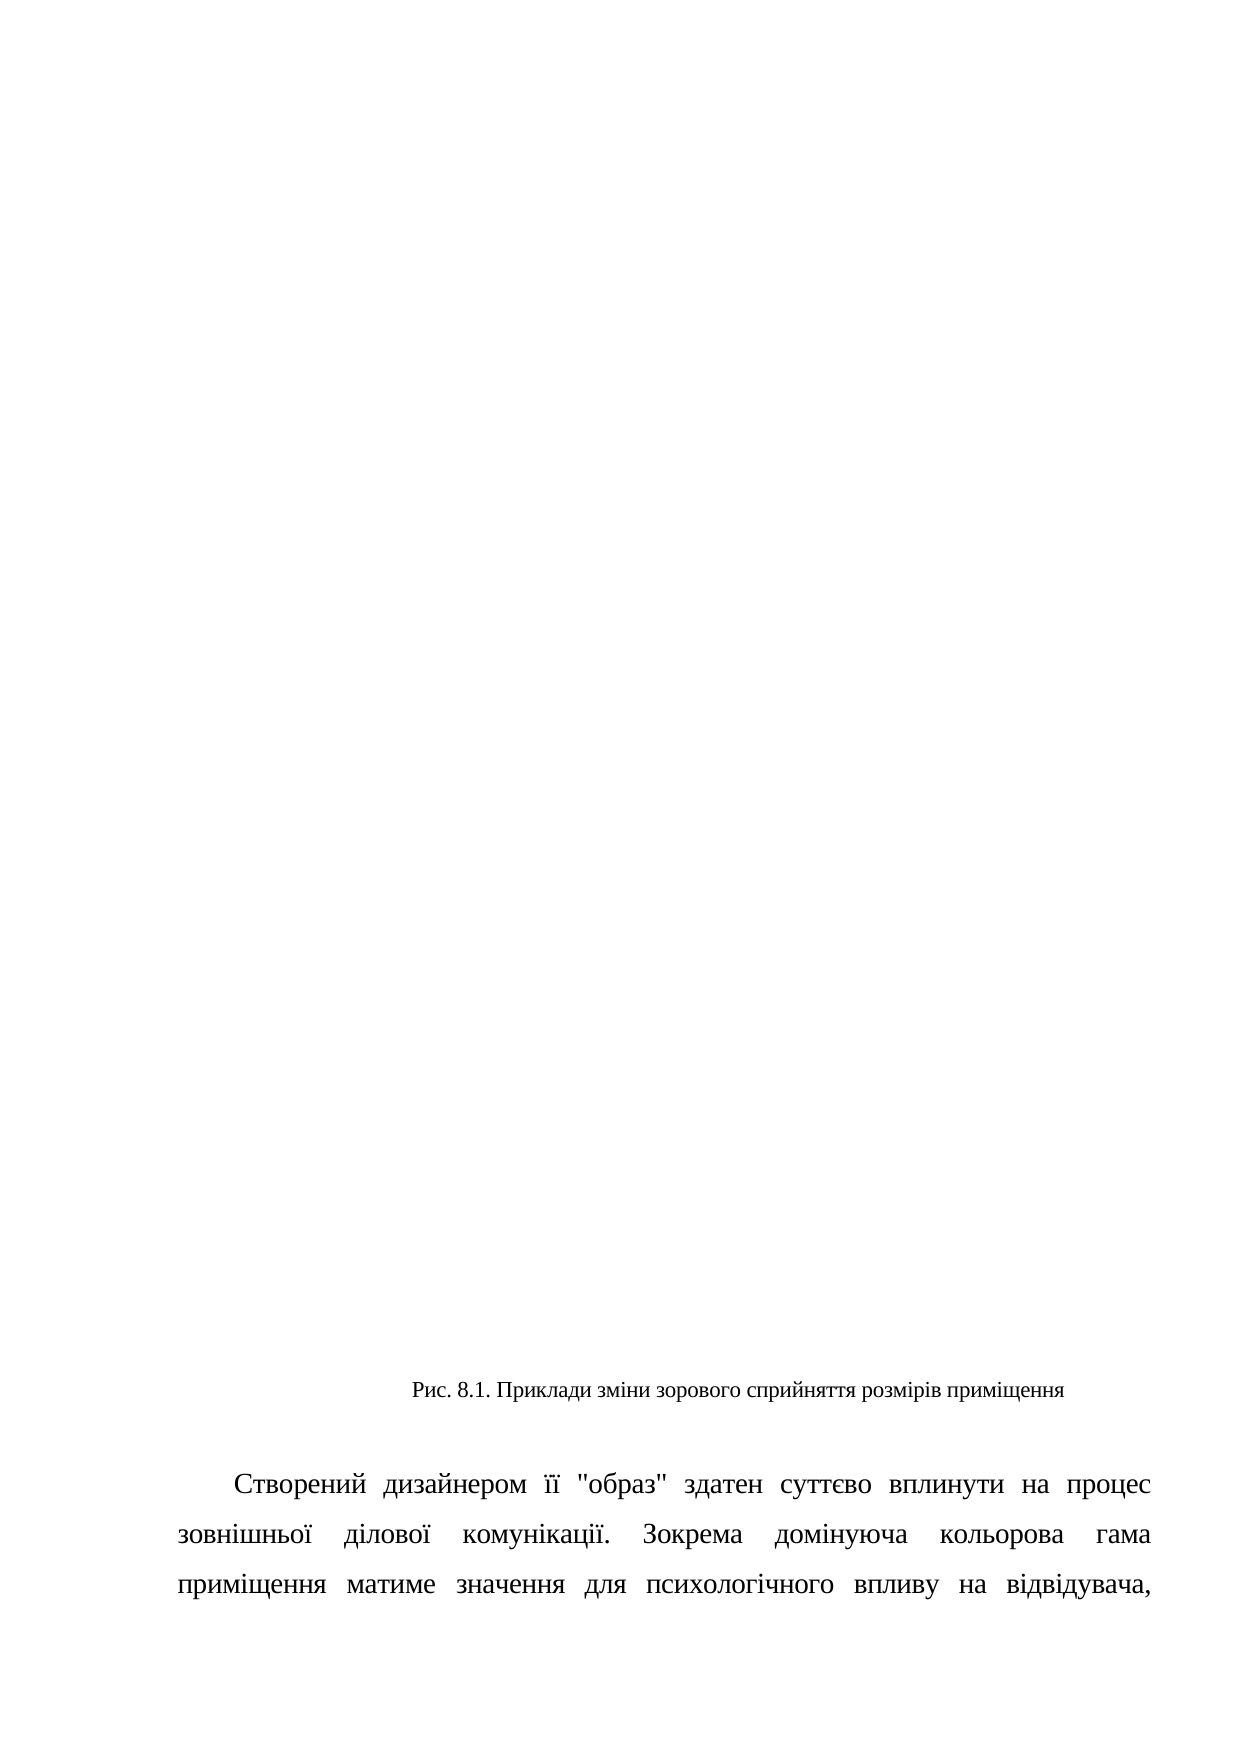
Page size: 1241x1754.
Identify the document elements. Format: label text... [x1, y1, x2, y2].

text Рис. 8.1. Приклади зміни зорового сприйняття розмірів приміщення [251, 1376, 1152, 1402]
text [177, 1466, 1152, 1600]
